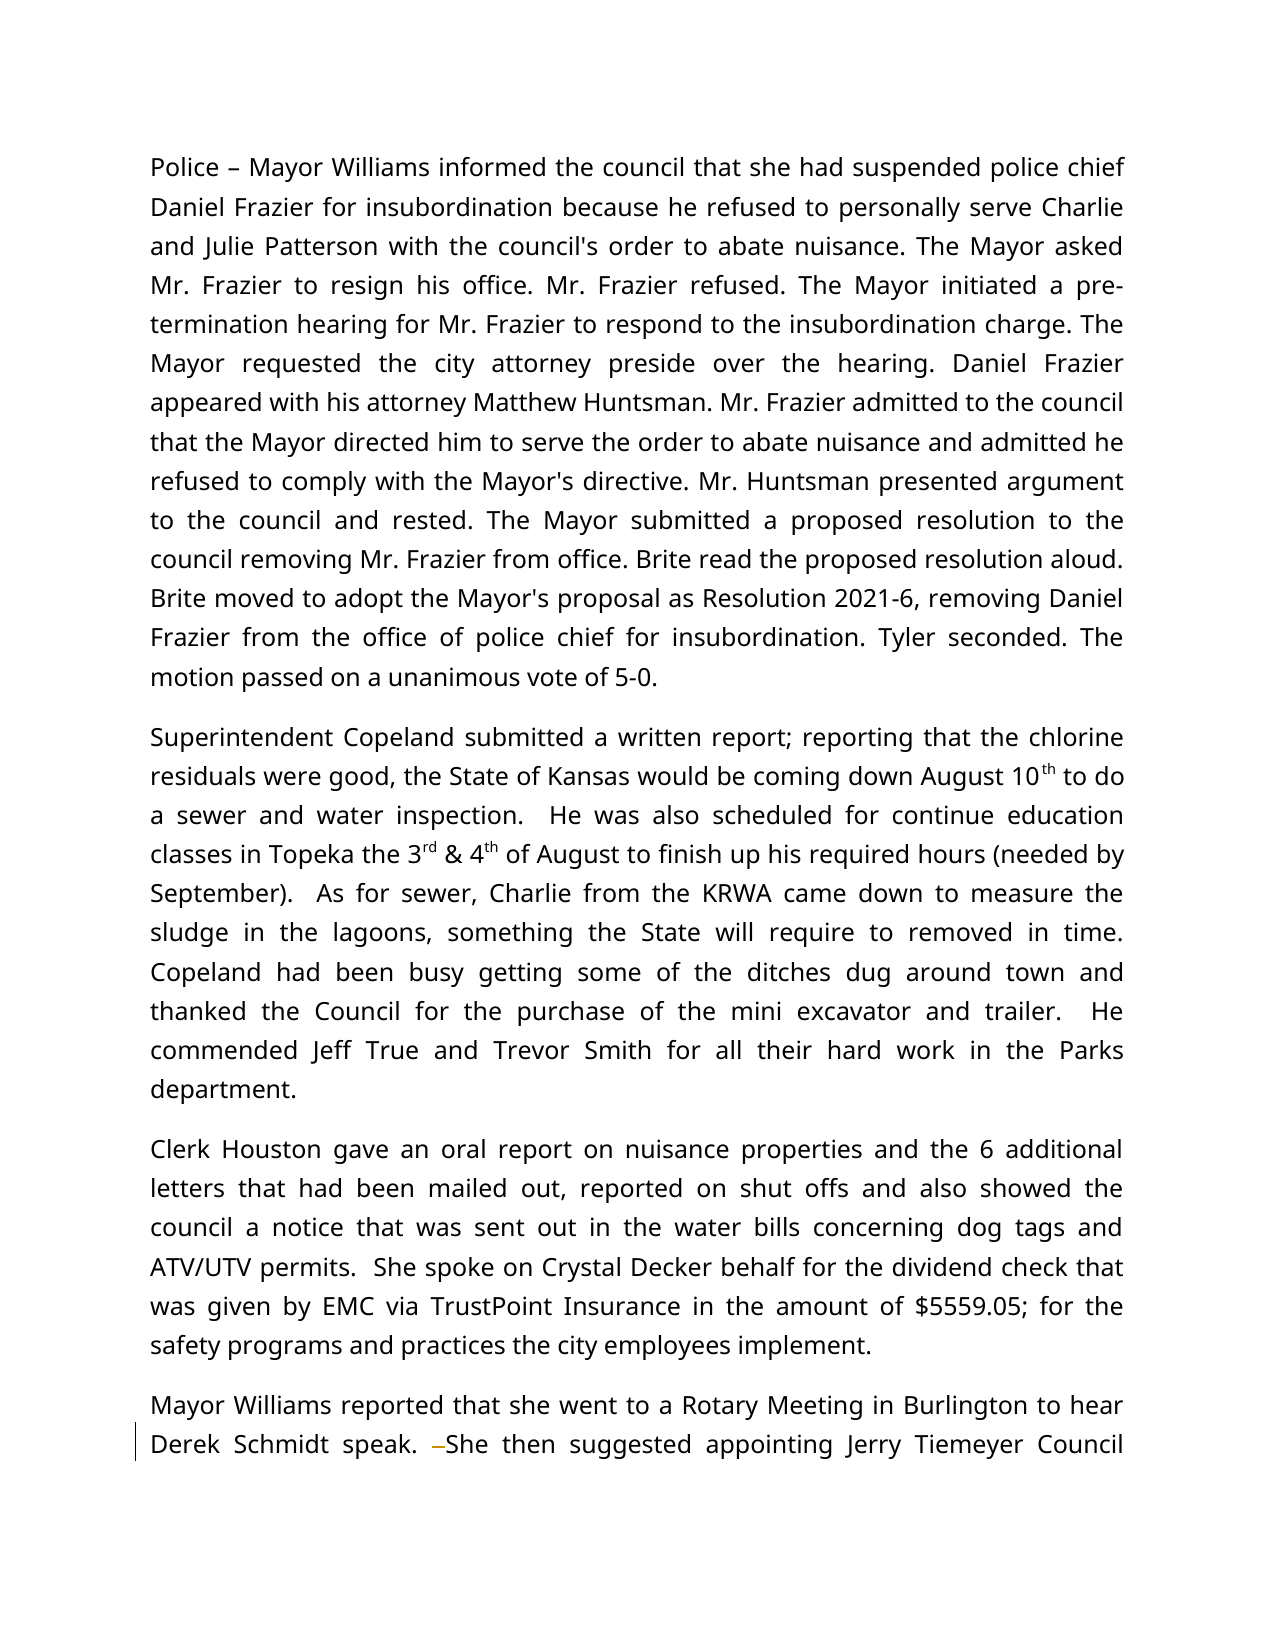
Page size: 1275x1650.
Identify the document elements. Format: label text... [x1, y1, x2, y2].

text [150, 1387, 1125, 1461]
text Police – Mayor Williams informed the council that she had suspended police chief Daniel Frazier for insubordination because he refused to personally serve Charlie and Julie Patterson with the council's order to abate nuisance. The Mayor asked Mr. Frazier to resign his office. Mr. Frazier refused. The Mayor initiated a pre-termination hearing for Mr. Frazier to respond to the insubordination charge. The Mayor requested the city attorney preside over the hearing. Daniel Frazier appeared with his attorney Matthew Huntsman. Mr. Frazier admitted to the council that the Mayor directed him to serve the order to abate nuisance and admitted he refused to comply with the Mayor's directive. Mr. Huntsman presented argument to the council and rested. The Mayor submitted a proposed resolution to the council removing Mr. Frazier from office. Brite read the proposed resolution aloud. Brite moved to adopt the Mayor's proposal as Resolution 2021-6, removing Daniel Frazier from the office of police chief for insubordination. Tyler seconded. The motion passed on a unanimous vote of 5-0. [150, 150, 1125, 693]
text Superintendent Copeland submitted a written report; reporting that the chlorine residuals were good, the State of Kansas would be coming down August 10th to do a sewer and water inspection. He was also scheduled for continue education classes in Topeka the 3rd & 4th of August to finish up his required hours (needed by September). As for sewer, Charlie from the KRWA came down to measure the sludge in the lagoons, something the State will require to removed in time. Copeland had been busy getting some of the ditches dug around town and thanked the Council for the purchase of the mini excavator and trailer. He commended Jeff True and Trevor Smith for all their hard work in the Parks department. [150, 719, 1125, 1106]
text Clerk Houston gave an oral report on nuisance properties and the 6 additional letters that had been mailed out, reported on shut offs and also showed the council a notice that was sent out in the water bills concerning dog tags and ATV/UTV permits. She spoke on Crystal Decker behalf for the dividend check that was given by EMC via TrustPoint Insurance in the amount of $5559.05; for the safety programs and practices the city employees implement. [150, 1132, 1125, 1362]
